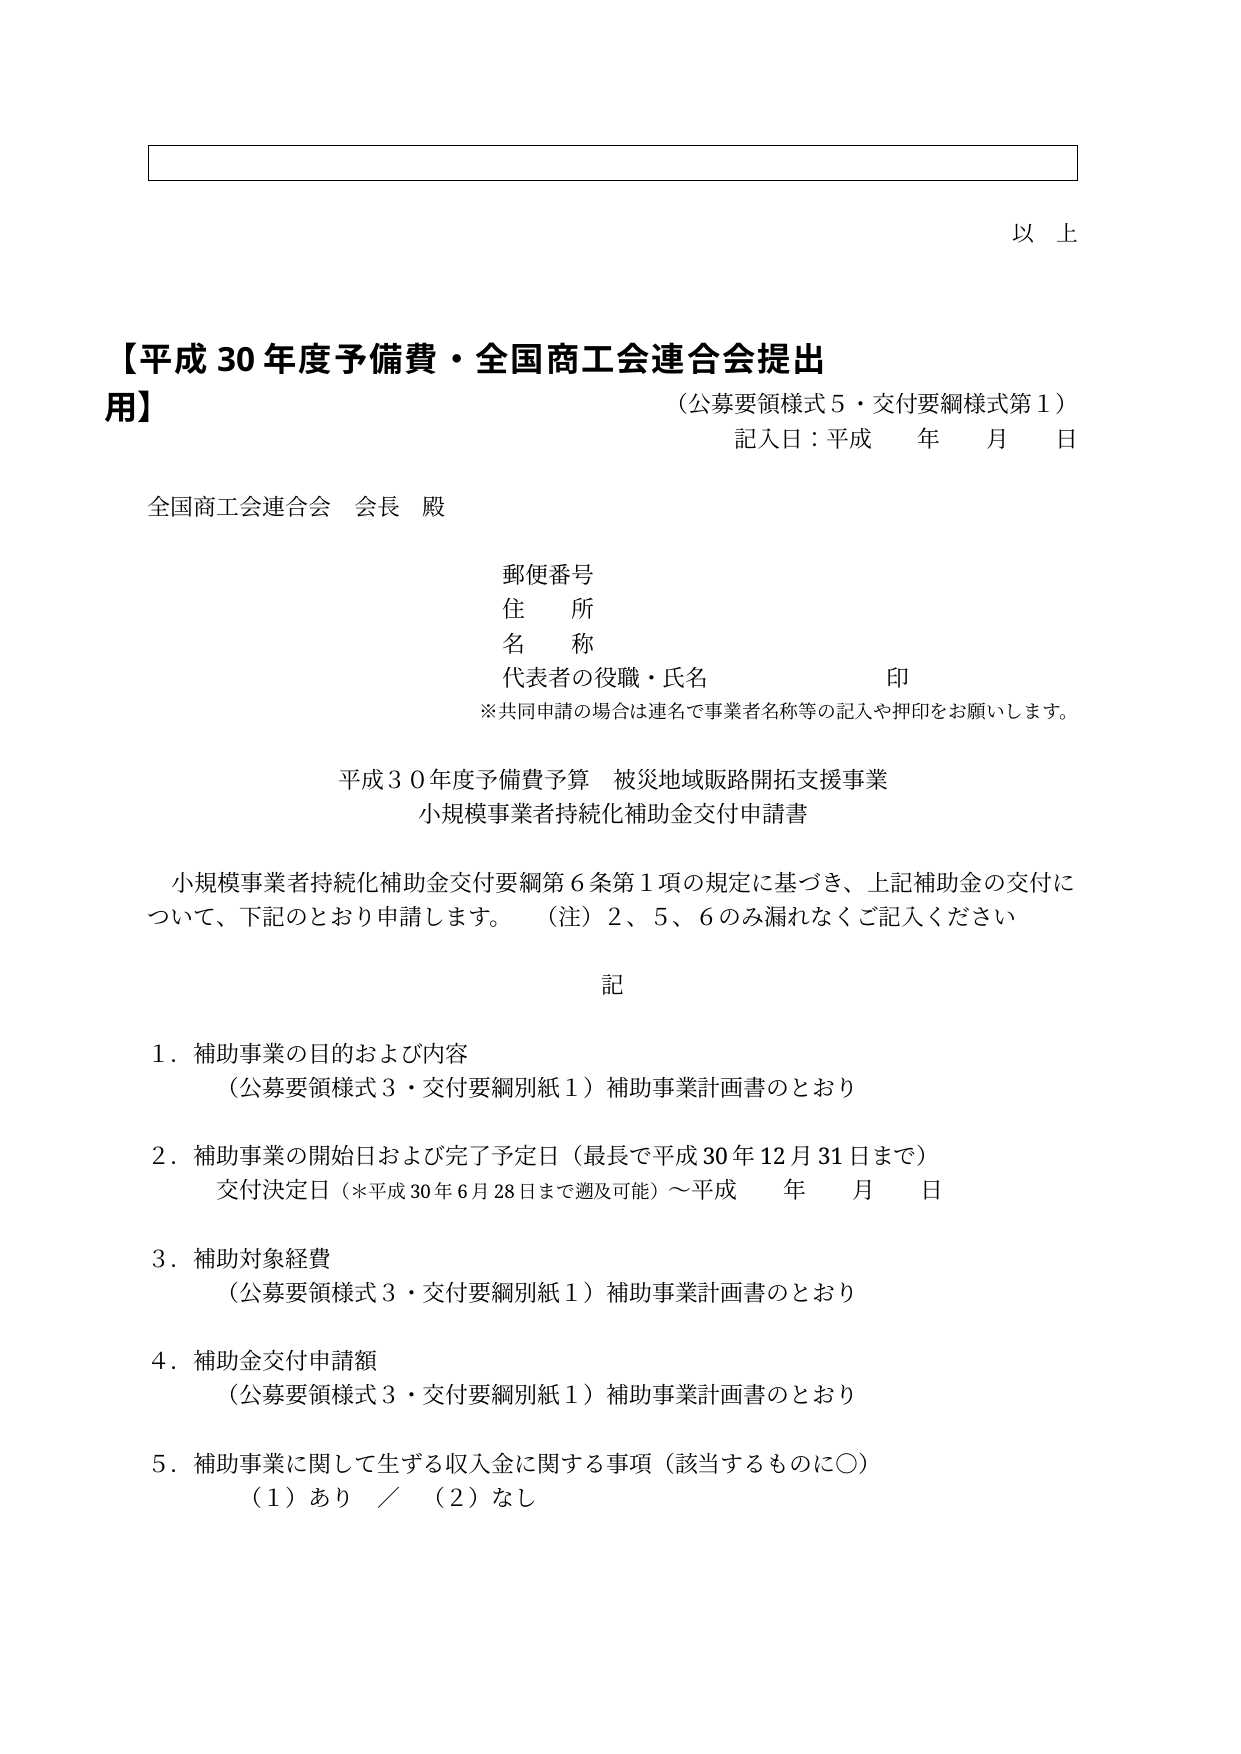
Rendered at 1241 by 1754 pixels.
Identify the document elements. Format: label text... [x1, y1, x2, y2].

text ３．補助対象経費 [148, 1240, 1078, 1274]
text 交付決定日（＊平成30年6月28日まで遡及可能）～平成 年 月 日 [148, 1172, 1078, 1206]
text 小規模事業者持続化補助金交付申請書 [148, 796, 1078, 830]
text 代表者の役職・氏名 印 [502, 659, 1063, 693]
text 記入日：平成 年 月 日 [148, 420, 1078, 454]
text （公募要領様式３・交付要綱別紙１）補助事業計画書のとおり [148, 1274, 1078, 1308]
text 郵便番号 [502, 557, 1003, 591]
text 全国商工会連合会 会長 殿 [148, 488, 1078, 523]
text ４．補助金交付申請額 [148, 1343, 1078, 1377]
text （公募要領様式３・交付要綱別紙１）補助事業計画書のとおり [148, 1377, 1078, 1411]
text 住 所 [502, 591, 1003, 625]
text 名 称 [502, 625, 1003, 659]
text （公募要領様式３・交付要綱別紙１）補助事業計画書のとおり [148, 1069, 1078, 1103]
text （公募要領様式５・交付要綱様式第１） [148, 386, 1078, 420]
table_cell [149, 146, 1077, 180]
text ５．補助事業に関して生ずる収入金に関する事項（該当するものに○） [148, 1445, 1078, 1479]
text 小規模事業者持続化補助金交付要綱第６条第１項の規定に基づき、上記補助金の交付について、下記のとおり申請します。 （注）２、５、６のみ漏れなくご記入ください [148, 864, 1078, 933]
subtitle 記 [148, 967, 1078, 1001]
text 平成３０年度予備費予算 被災地域販路開拓支援事業 [148, 762, 1078, 796]
text 以 上 [148, 215, 1078, 249]
text （１）あり ／ （２）なし [148, 1479, 1078, 1513]
text ※共同申請の場合は連名で事業者名称等の記入や押印をお願いします。 [148, 693, 1078, 728]
text ２．補助事業の開始日および完了予定日（最長で平成30年12月31日まで） [148, 1138, 1078, 1172]
text １．補助事業の目的および内容 [148, 1035, 1078, 1069]
